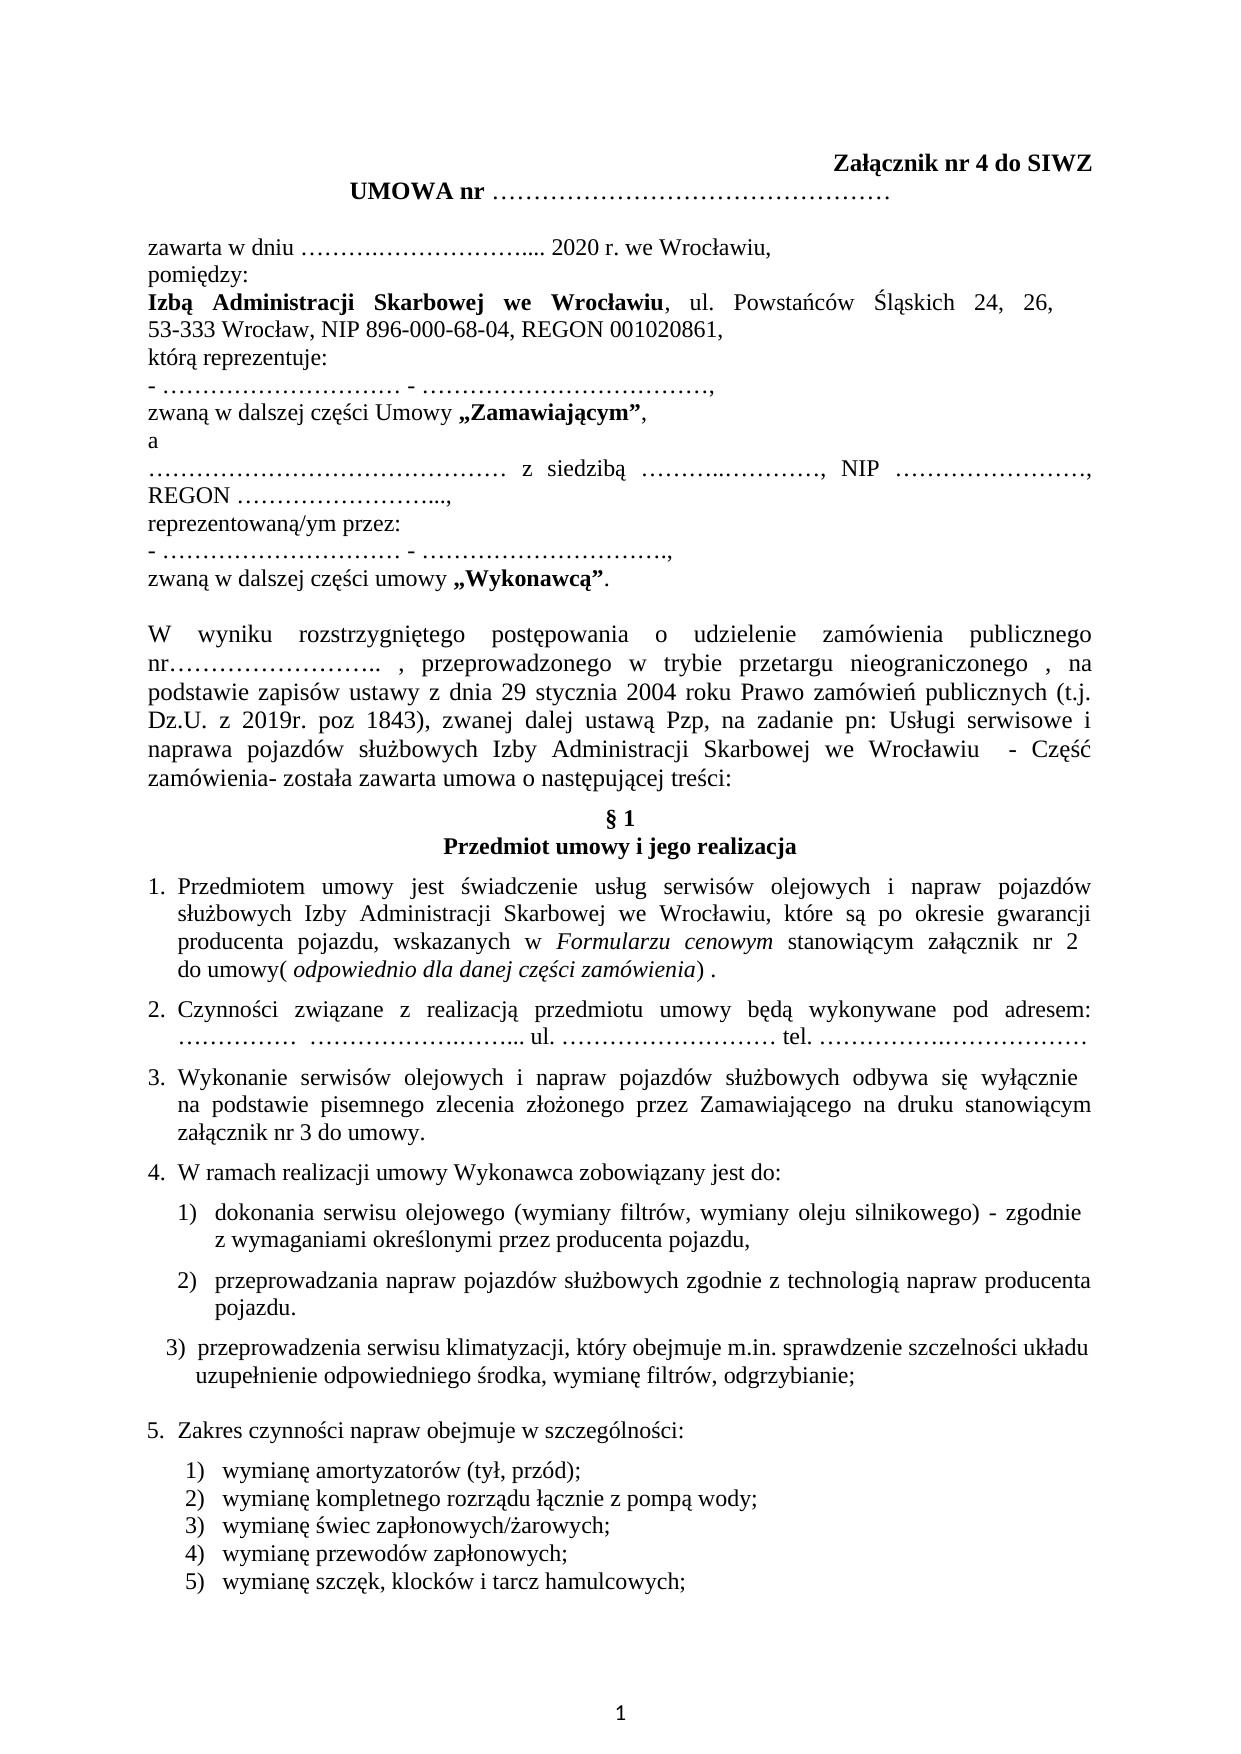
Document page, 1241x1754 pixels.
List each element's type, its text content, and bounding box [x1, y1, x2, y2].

text 3) przeprowadzenia serwisu klimatyzacji, który obejmuje m.in. sprawdzenie szczelności układu [148, 1333, 1093, 1361]
list Czynności związane z realizacją przedmiotu umowy będą wykonywane pod adresem: …………… ……………….……... ul. ……………………… tel. …………….……………… [148, 995, 1093, 1050]
text a [148, 426, 1093, 453]
list Zakres czynności napraw obejmuje w szczególności: [147, 1416, 1093, 1444]
list wymianę kompletnego rozrządu łącznie z pompą wody; [185, 1484, 1093, 1511]
list dokonania serwisu olejowego (wymiany filtrów, wymiany oleju silnikowego) - zgodnie z wymaganiami określonymi przez producenta pojazdu, [177, 1198, 1093, 1253]
list wymianę szczęk, klocków i tarcz hamulcowych; [185, 1567, 1093, 1594]
text którą reprezentuje: [148, 343, 1093, 371]
text § 1 [148, 804, 1093, 832]
text zwaną w dalszej części umowy „Wykonawcą”. [148, 564, 1093, 592]
list W ramach realizacji umowy Wykonawca zobowiązany jest do: [148, 1158, 1093, 1185]
text uzupełnienie odpowiedniego środka, wymianę filtrów, odgrzybianie; [148, 1361, 1093, 1388]
text zawarta w dniu ……….……………….... 2020 r. we Wrocławiu, [148, 233, 1093, 260]
text ……………………………………… z siedzibą ………..…………, NIP ……………………, REGON ……………………..., [148, 453, 1093, 509]
list Przedmiotem umowy jest świadczenie usług serwisów olejowych i napraw pojazdów służbowych Izby Administracji Skarbowej we Wrocławiu, które są po okresie gwarancji producenta pojazdu, wskazanych w Formularzu cenowym stanowiącym załącznik nr 2 do umowy( odpowiednio dla danej części zamówienia) . [148, 872, 1093, 982]
text - ………………………… - ………………………………, [148, 371, 1093, 398]
text W wyniku rozstrzygniętego postępowania o udzielenie zamówienia publicznego nr…………………….. , przeprowadzonego w trybie przetargu nieograniczonego , na podstawie zapisów ustawy z dnia 29 stycznia 2004 roku Prawo zamówień publicznych (t.j. Dz.U. z 2019r. poz 1843), zwanej dalej ustawą Pzp, na zadanie pn: Usługi serwisowe i naprawa pojazdów służbowych Izby Administracji Skarbowej we Wrocławiu - Część zamówienia- została zawarta umowa o następującej treści: [148, 619, 1093, 792]
list Wykonanie serwisów olejowych i napraw pojazdów służbowych odbywa się wyłącznie na podstawie pisemnego zlecenia złożonego przez Zamawiającego na druku stanowiącym załącznik nr 3 do umowy. [148, 1062, 1093, 1145]
list wymianę świec zapłonowych/żarowych; [185, 1511, 1093, 1539]
text - ………………………… - …………………………., [148, 536, 1093, 564]
text Izbą Administracji Skarbowej we Wrocławiu, ul. Powstańców Śląskich 24, 26, 53-333 Wrocław, NIP 896-000-68-04, REGON 001020861, [148, 288, 1093, 343]
list wymianę przewodów zapłonowych; [185, 1539, 1093, 1567]
text UMOWA nr ………………………………………… [148, 176, 1093, 205]
list przeprowadzania napraw pojazdów służbowych zgodnie z technologią napraw producenta pojazdu. [177, 1266, 1093, 1321]
text reprezentowaną/ym przez: [148, 509, 1093, 536]
text Przedmiot umowy i jego realizacja [148, 832, 1093, 859]
text pomiędzy: [148, 260, 1093, 288]
text zwaną w dalszej części Umowy „Zamawiającym”, [148, 398, 1093, 426]
text Załącznik nr 4 do SIWZ [148, 148, 1093, 176]
list wymianę amortyzatorów (tył, przód); [185, 1456, 1093, 1484]
